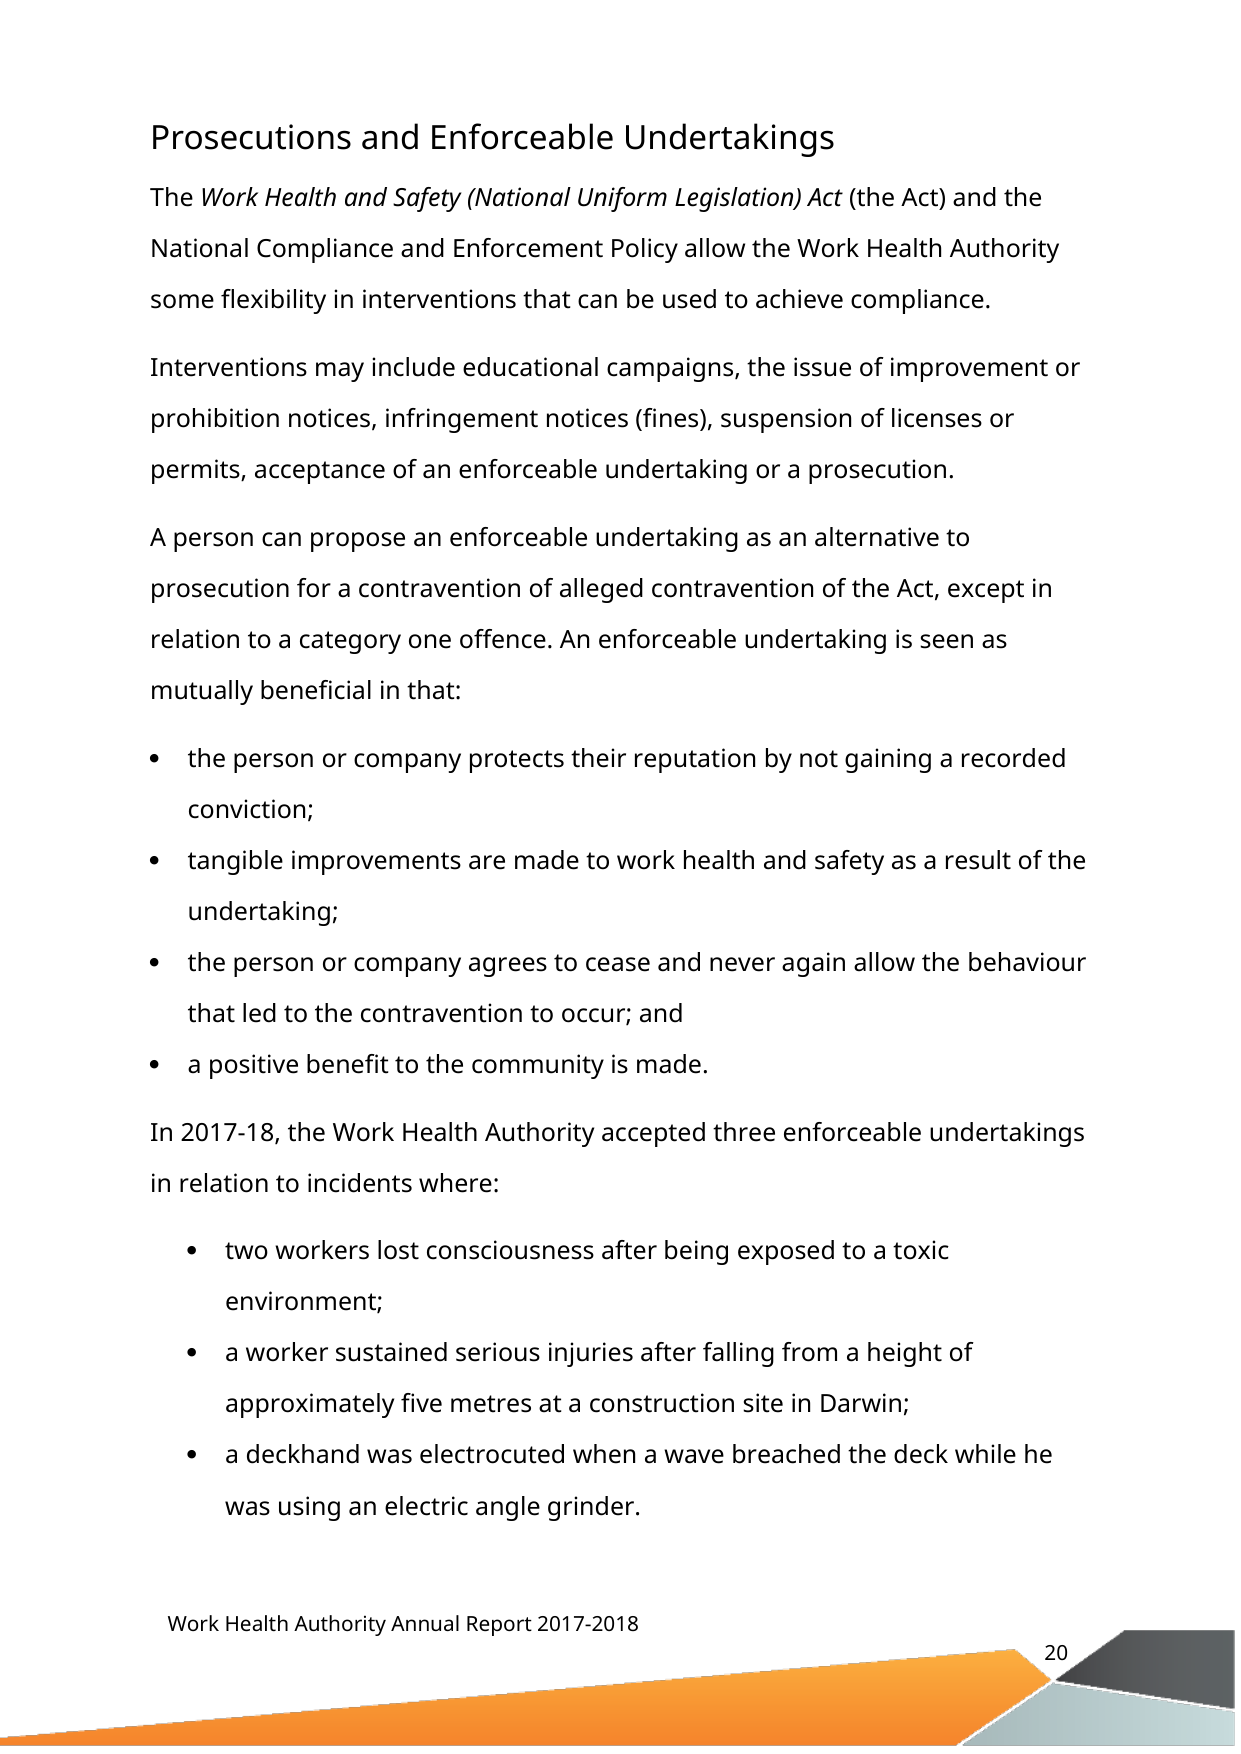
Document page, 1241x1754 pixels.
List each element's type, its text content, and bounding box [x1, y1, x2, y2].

list the person or company agrees to cease and never again allow the behaviour that led to the contravention to occur; and [150, 944, 1093, 1029]
picture [0, 1487, 1241, 1754]
list the person or company protects their reputation by not gaining a recorded conviction; [150, 740, 1093, 825]
list two workers lost consciousness after being exposed to a toxic environment; [187, 1233, 1093, 1318]
list tangible improvements are made to work health and safety as a result of the undertaking; [150, 842, 1093, 927]
list a positive benefit to the community is made. [150, 1047, 1093, 1081]
text In 2017-18, the Work Health Authority accepted three enforceable undertakings in relation to incidents where: [150, 1114, 1093, 1199]
subtitle Prosecutions and Enforceable Undertakings [150, 114, 1093, 159]
list a worker sustained serious injuries after falling from a height of approximately five metres at a construction site in Darwin; [187, 1335, 1093, 1420]
text Interventions may include educational campaigns, the issue of improvement or prohibition notices, infringement notices (fines), suspension of licenses or permits, acceptance of an enforceable undertaking or a prosecution. [150, 350, 1093, 486]
list a deckhand was electrocuted when a wave breached the deck while he was using an electric angle grinder. [187, 1437, 1093, 1522]
text A person can propose an enforceable undertaking as an alternative to prosecution for a contravention of alleged contravention of the Act, except in relation to a category one offence. An enforceable undertaking is seen as mutually beneficial in that: [150, 519, 1093, 707]
text The Work Health and Safety (National Uniform Legislation) Act (the Act) and the National Compliance and Enforcement Policy allow the Work Health Authority some flexibility in interventions that can be used to achieve compliance. [150, 180, 1093, 316]
